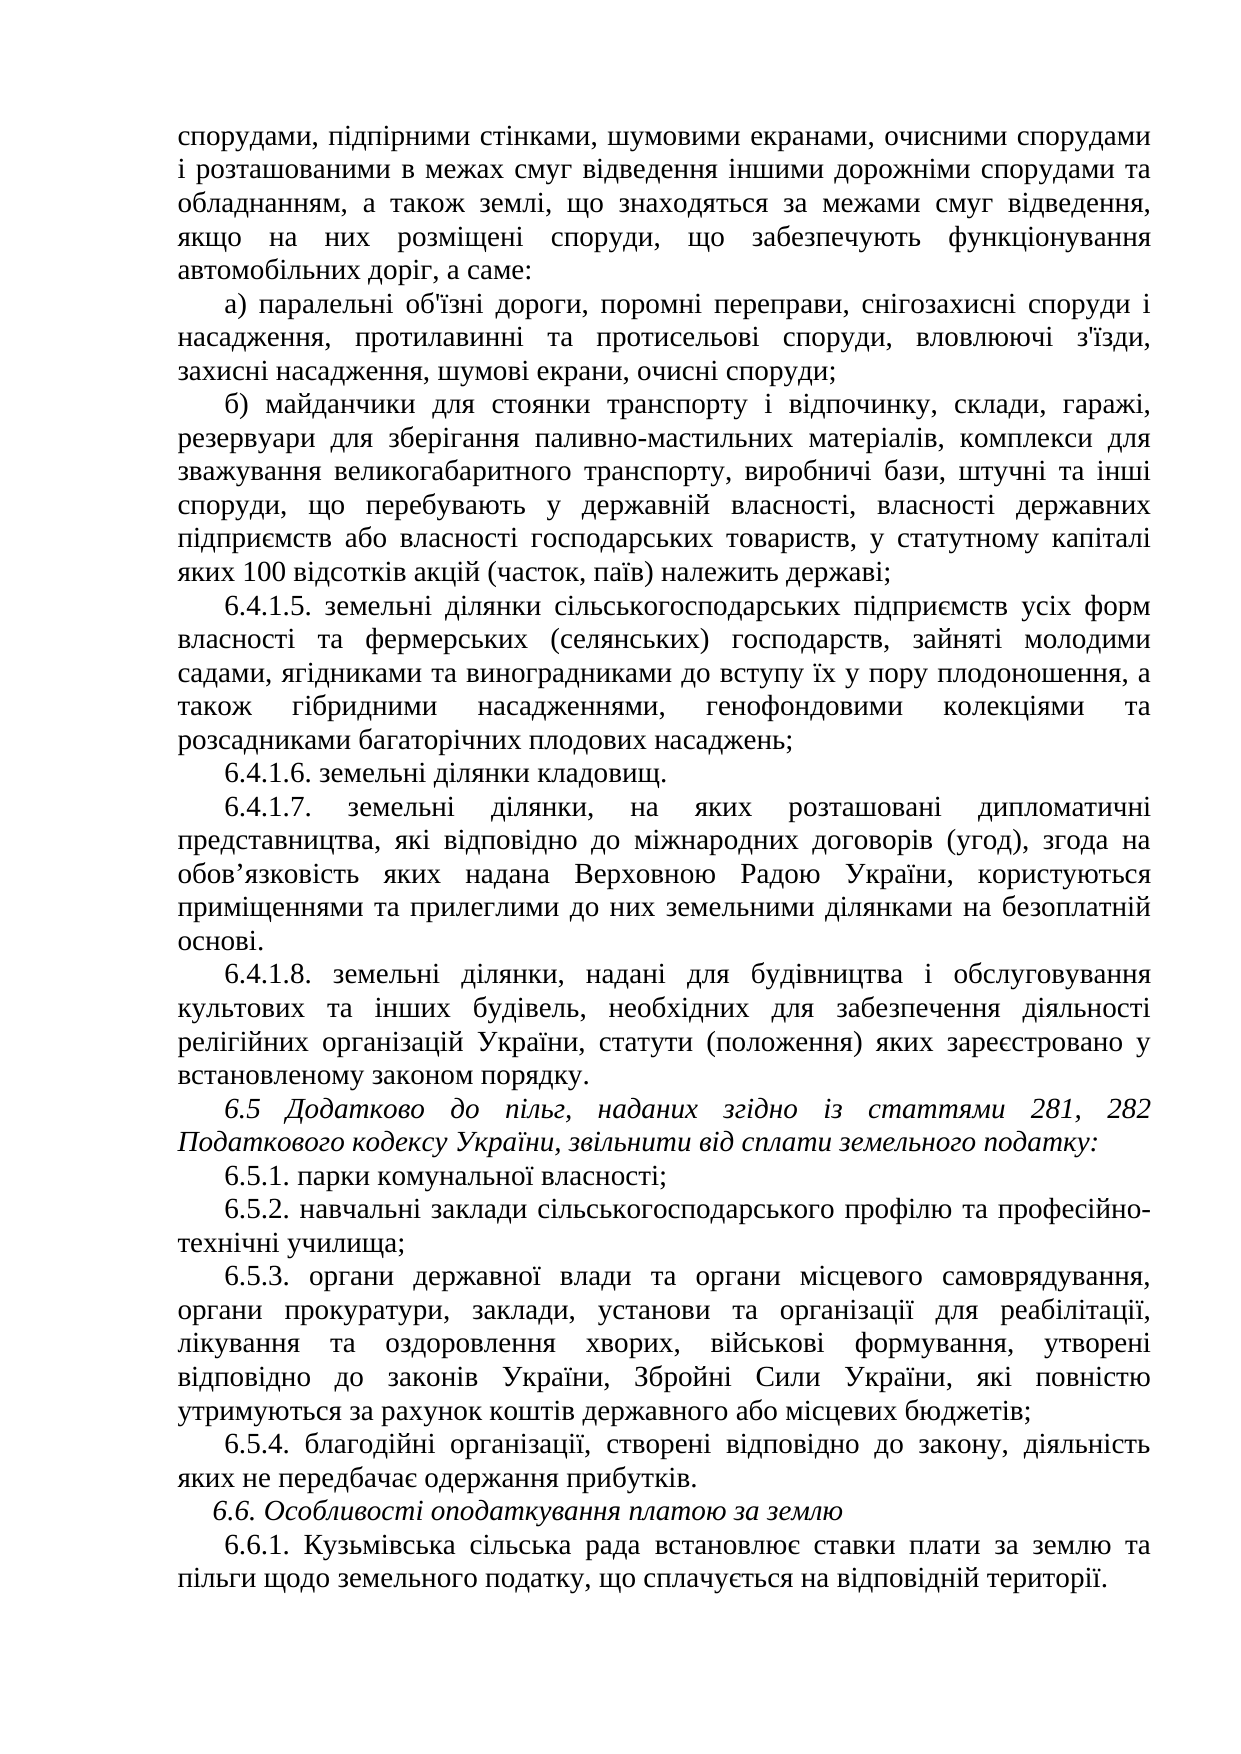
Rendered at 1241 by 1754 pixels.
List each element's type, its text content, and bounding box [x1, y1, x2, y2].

text 6.5.4. благодійні організації, створені відповідно до закону, діяльність яких не передбачає одержання прибутків. [177, 1426, 1152, 1493]
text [177, 118, 1152, 286]
text 6.4.1.7. земельні ділянки, на яких розташовані дипломатичні представництва, які відповідно до міжнародних договорів (угод), згода на обов’язковість яких надана Верховною Радою України, користуються приміщеннями та прилеглими до них земельними ділянками на безоплатній основі. [177, 789, 1152, 957]
text 6.4.1.5. земельні ділянки сільськогосподарських підприємств усіх форм власності та фермерських (селянських) господарств, зайняті молодими садами, ягідниками та виноградниками до вступу їх у пору плодоношення, а також гібридними насадженнями, генофондовими колекціями та розсадниками багаторічних плодових насаджень; [177, 588, 1152, 755]
text 6.6. Особливості оподаткування платою за землю [177, 1493, 1160, 1527]
text а) паралельні об'їзні дороги, поромні переправи, снігозахисні споруди і насадження, протилавинні та протисельові споруди, вловлюючі з'їзди, захисні насадження, шумові екрани, очисні споруди; [177, 286, 1152, 386]
text 6.4.1.8. земельні ділянки, надані для будівництва і обслуговування культових та інших будівель, необхідних для забезпечення діяльності релігійних організацій України, статути (положення) яких зареєстровано у встановленому законом порядку. [177, 957, 1152, 1091]
text 6.5.1. парки комунальної власності; [177, 1158, 1152, 1191]
text 6.5.2. навчальні заклади сільськогосподарського профілю та професійно-технічні училища; [177, 1191, 1152, 1258]
text 6.5 Додатково до пільг, наданих згідно із статтями 281, 282 Податкового кодексу України, звільнити від сплати земельного податку: [177, 1091, 1152, 1158]
text 6.5.3. органи державної влади та органи місцевого самоврядування, органи прокуратури, заклади, установи та організації для реабілітації, лікування та оздоровлення хворих, військові формування, утворені відповідно до законів України, Збройні Сили України, які повністю утримуються за рахунок коштів державного або місцевих бюджетів; [177, 1258, 1152, 1426]
text 6.6.1. Кузьмівська сільська рада встановлює ставки плати за землю та пільги щодо земельного податку, що сплачується на відповідній території. [177, 1527, 1152, 1594]
text б) майданчики для стоянки транспорту і відпочинку, склади, гаражі, резервуари для зберігання паливно-мастильних матеріалів, комплекси для зважування великогабаритного транспорту, виробничі бази, штучні та інші споруди, що перебувають у державній власності, власності державних підприємств або власності господарських товариств, у статутному капіталі яких 100 відсотків акцій (часток, паїв) належить державі; [177, 386, 1152, 588]
text 6.4.1.6. земельні ділянки кладовищ. [177, 755, 1152, 789]
